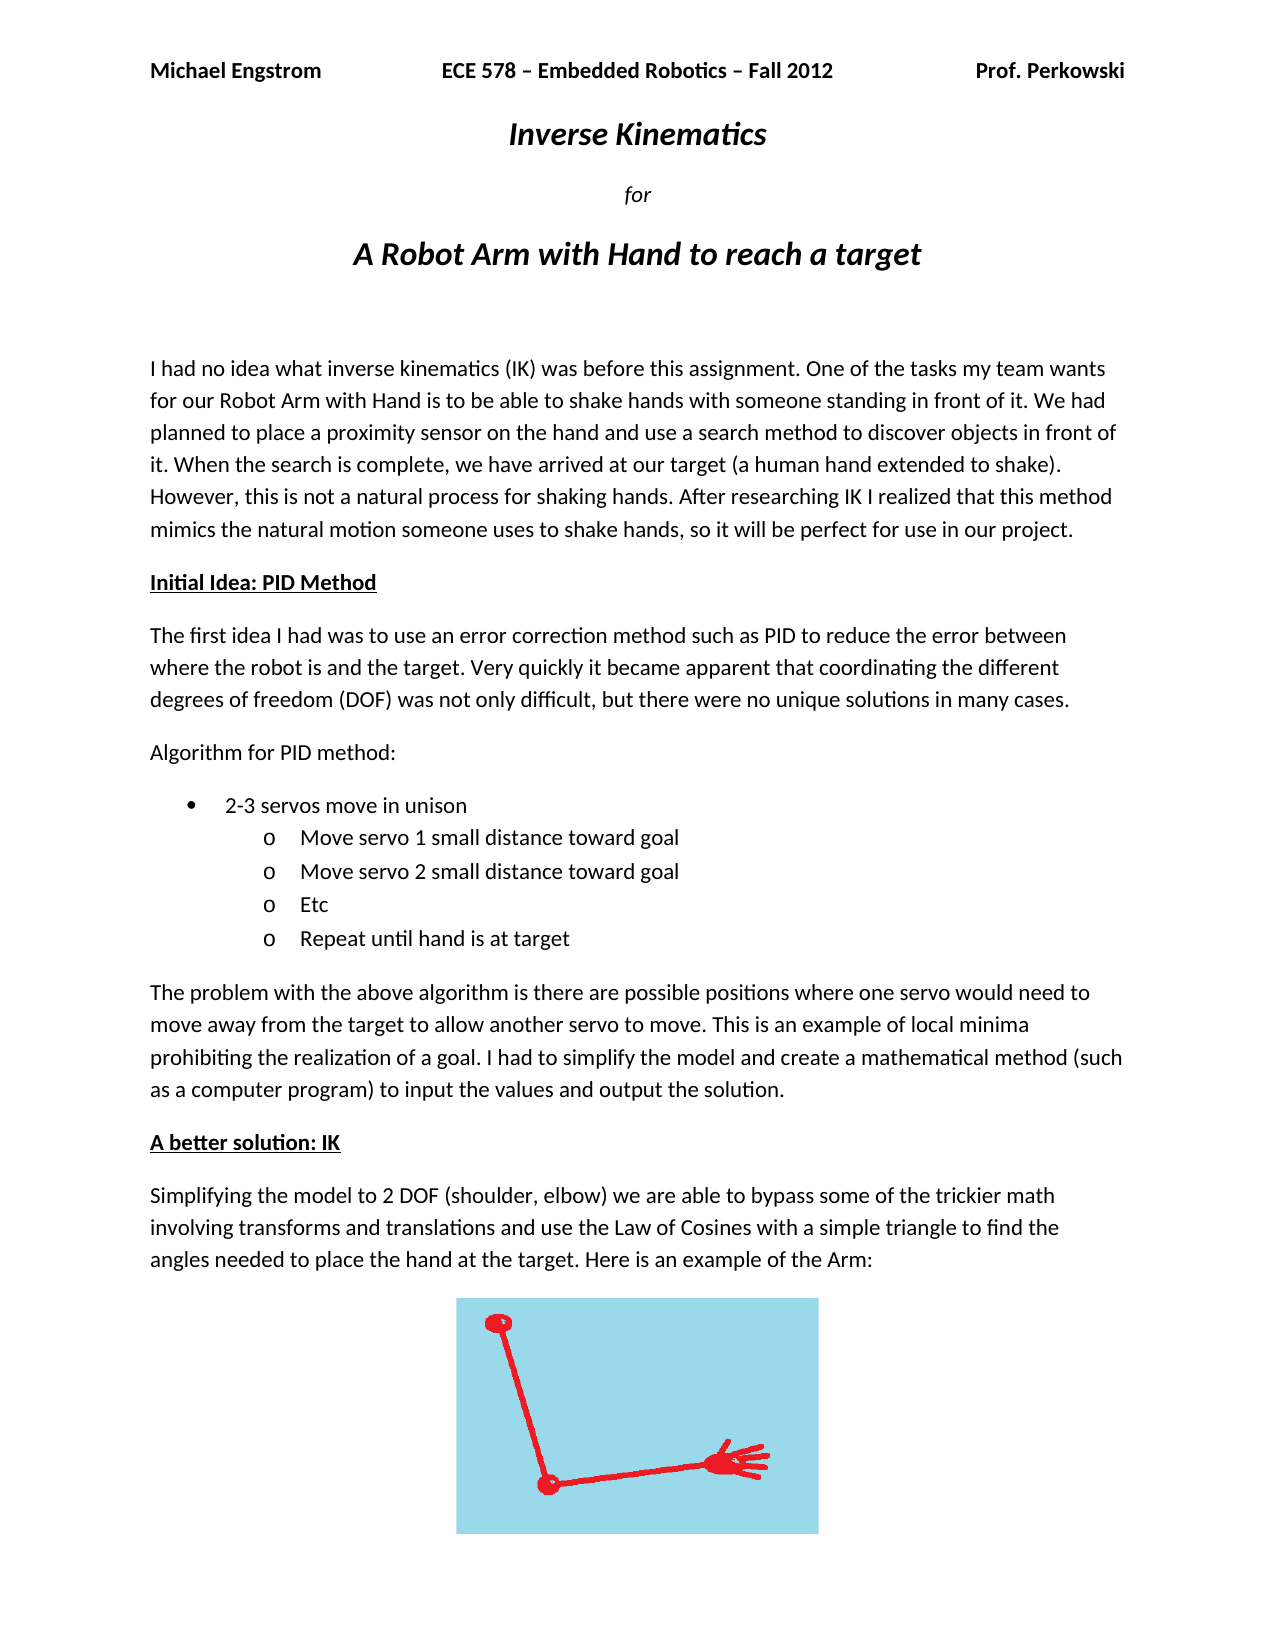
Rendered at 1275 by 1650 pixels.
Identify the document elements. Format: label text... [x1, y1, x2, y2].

list Move servo 2 small distance toward goal [262, 857, 1125, 886]
text Inverse Kinematics [150, 112, 1125, 153]
list Move servo 1 small distance toward goal [262, 823, 1125, 852]
text The problem with the above algorithm is there are possible positions where one servo would need to move away from the target to allow another servo to move. This is an example of local minima prohibiting the realization of a goal. I had to simplify the model and create a mathematical method (such as a computer program) to input the values and output the solution. [150, 978, 1125, 1103]
text for [150, 180, 1125, 208]
list Etc [262, 890, 1125, 919]
list Repeat until hand is at target [262, 924, 1125, 953]
text A Robot Arm with Hand to reach a target [150, 233, 1125, 274]
text A better solution: IK [150, 1128, 1125, 1156]
text Initial Idea: PID Method [150, 568, 1125, 596]
text Algorithm for PID method: [150, 738, 1125, 766]
text The first idea I had was to use an error correction method such as PID to reduce the error between where the robot is and the target. Very quickly it became apparent that coordinating the different degrees of freedom (DOF) was not only difficult, but there were no unique solutions in many cases. [150, 621, 1125, 713]
text I had no idea what inverse kinematics (IK) was before this assignment. One of the tasks my team wants for our Robot Arm with Hand is to be able to shake hands with someone standing in front of it. We had planned to place a proximity sensor on the hand and use a search method to discover objects in front of it. When the search is complete, we have arrived at our target (a human hand extended to shake). However, this is not a natural process for shaking hands. After researching IK I realized that this method mimics the natural motion someone uses to shake hands, so it will be perfect for use in our project. [150, 354, 1125, 543]
list 2-3 servos move in unison [187, 791, 1125, 819]
picture [456, 1298, 819, 1534]
text Simplifying the model to 2 DOF (shoulder, elbow) we are able to bypass some of the trickier math involving transforms and translations and use the Law of Cosines with a simple triangle to find the angles needed to place the hand at the target. Here is an example of the Arm: [150, 1181, 1125, 1273]
